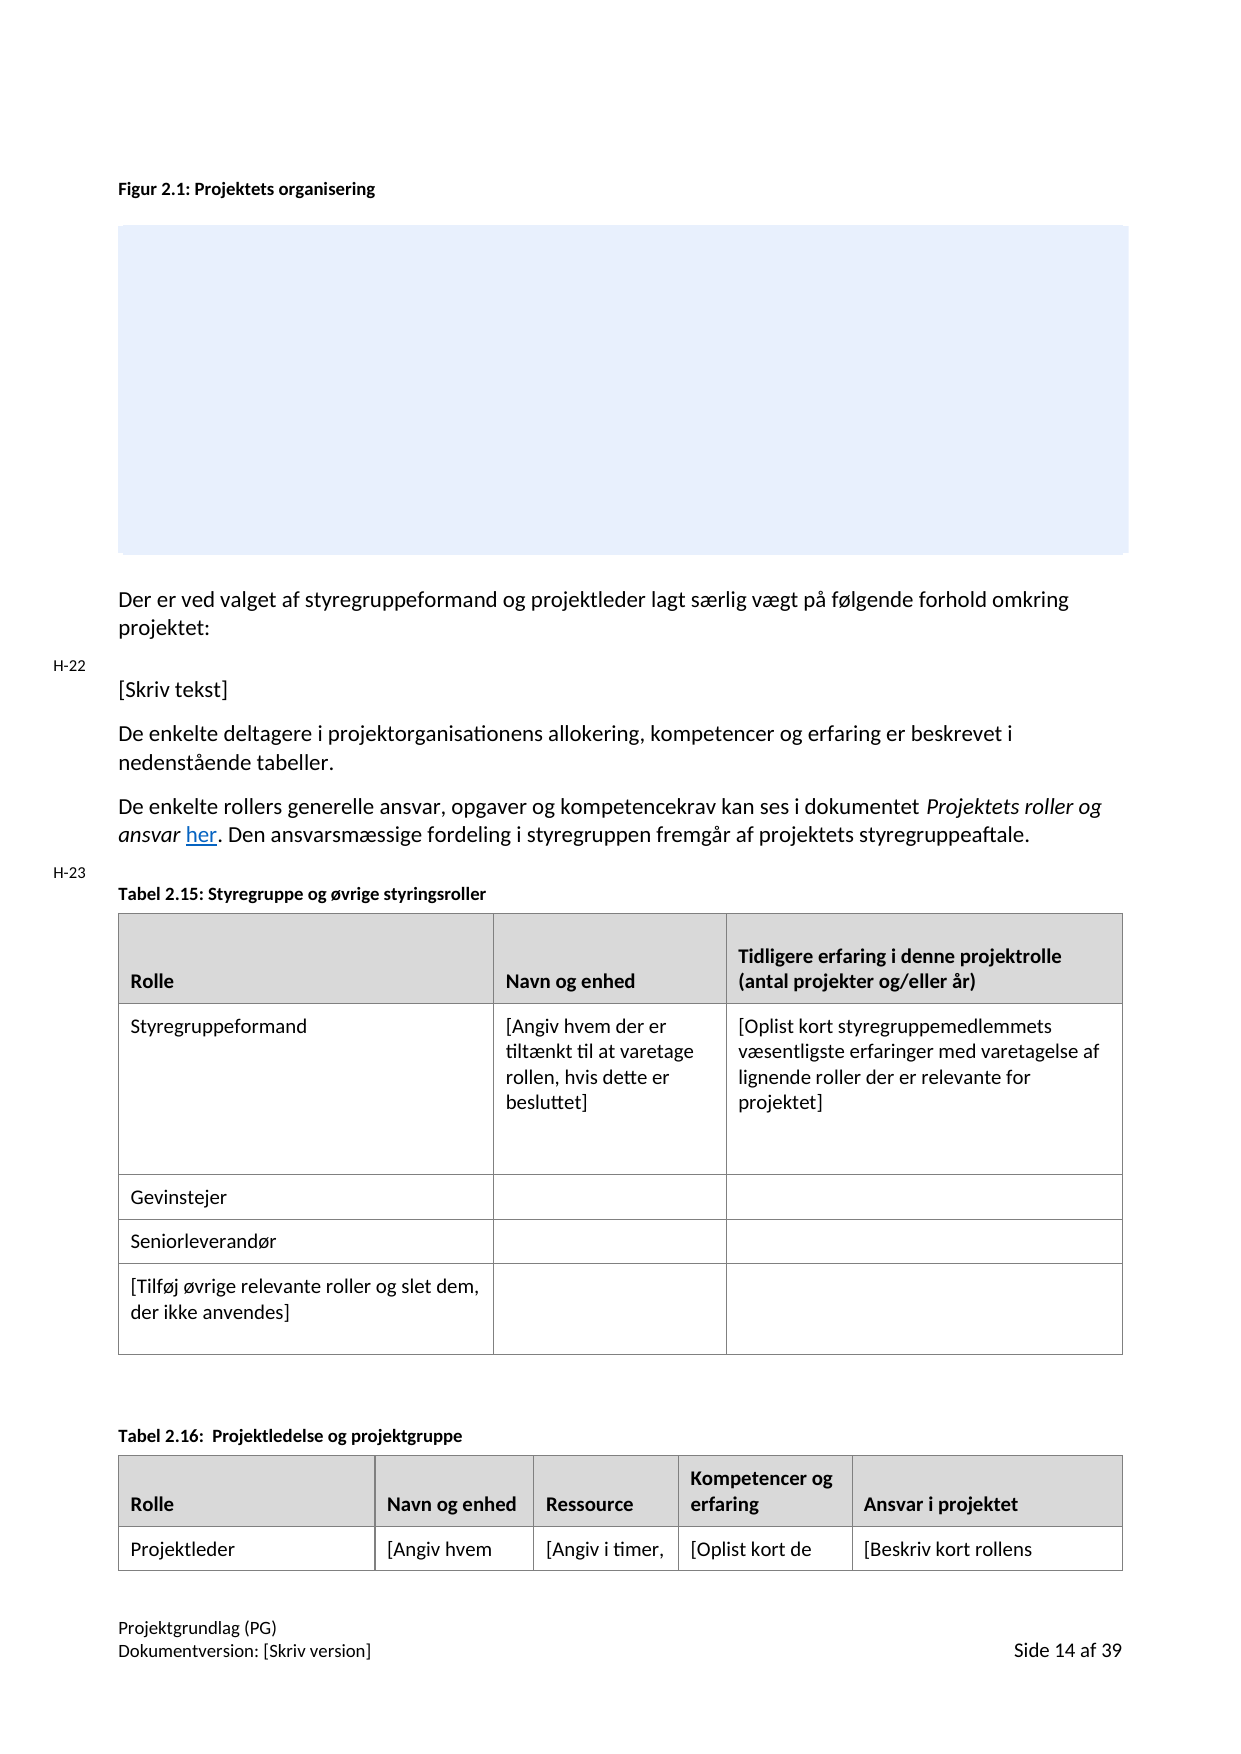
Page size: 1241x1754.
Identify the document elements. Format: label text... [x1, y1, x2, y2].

table_cell [727, 1004, 1122, 1174]
table_header Ansvar i projektet [853, 1456, 1122, 1526]
table_cell [679, 1527, 852, 1570]
table_cell [494, 1175, 726, 1218]
text Der er ved valget af styregruppeformand og projektleder lagt særlig vægt på følgende forhold omkring projektet: [118, 586, 1122, 642]
table_header Navn og enhed [494, 914, 726, 1003]
text De enkelte rollers generelle ansvar, opgaver og kompetencekrav kan ses i dokumentet Projektets roller og ansvar her. Den ansvarsmæssige fordeling i styregruppen fremgår af projektets styregruppeaftale. [118, 792, 1122, 848]
table_cell [534, 1527, 678, 1570]
table_cell [853, 1527, 1122, 1570]
table_cell [727, 1264, 1122, 1353]
table_cell [Tilføj øvrige relevante roller og slet dem, der ikke anvendes] [119, 1264, 493, 1353]
table_cell [494, 1264, 726, 1353]
picture [118, 225, 1129, 555]
table_header Tidligere erfaring i denne projektrolle (antal projekter og/eller år) [727, 914, 1122, 1003]
table_cell Projektleder [119, 1527, 374, 1570]
table_cell [376, 1527, 533, 1570]
table_header Ressource [534, 1456, 678, 1526]
table_cell [727, 1175, 1122, 1218]
table_cell Gevinstejer [119, 1175, 493, 1218]
table_cell [727, 1220, 1122, 1263]
text De enkelte deltagere i projektorganisationens allokering, kompetencer og erfaring er beskrevet i nedenstående tabeller. [118, 719, 1122, 776]
text Figur 2.1: Projektets organisering [118, 177, 1122, 200]
table_header Rolle [119, 1456, 374, 1526]
table_cell Seniorleverandør [119, 1220, 493, 1263]
table_cell Styregruppeformand [119, 1004, 493, 1174]
table_cell [494, 1004, 726, 1174]
table_header Navn og enhed [376, 1456, 533, 1526]
table_header Kompetencer og erfaring [679, 1456, 852, 1526]
table_header Rolle [119, 914, 493, 1003]
table_cell [494, 1220, 726, 1263]
